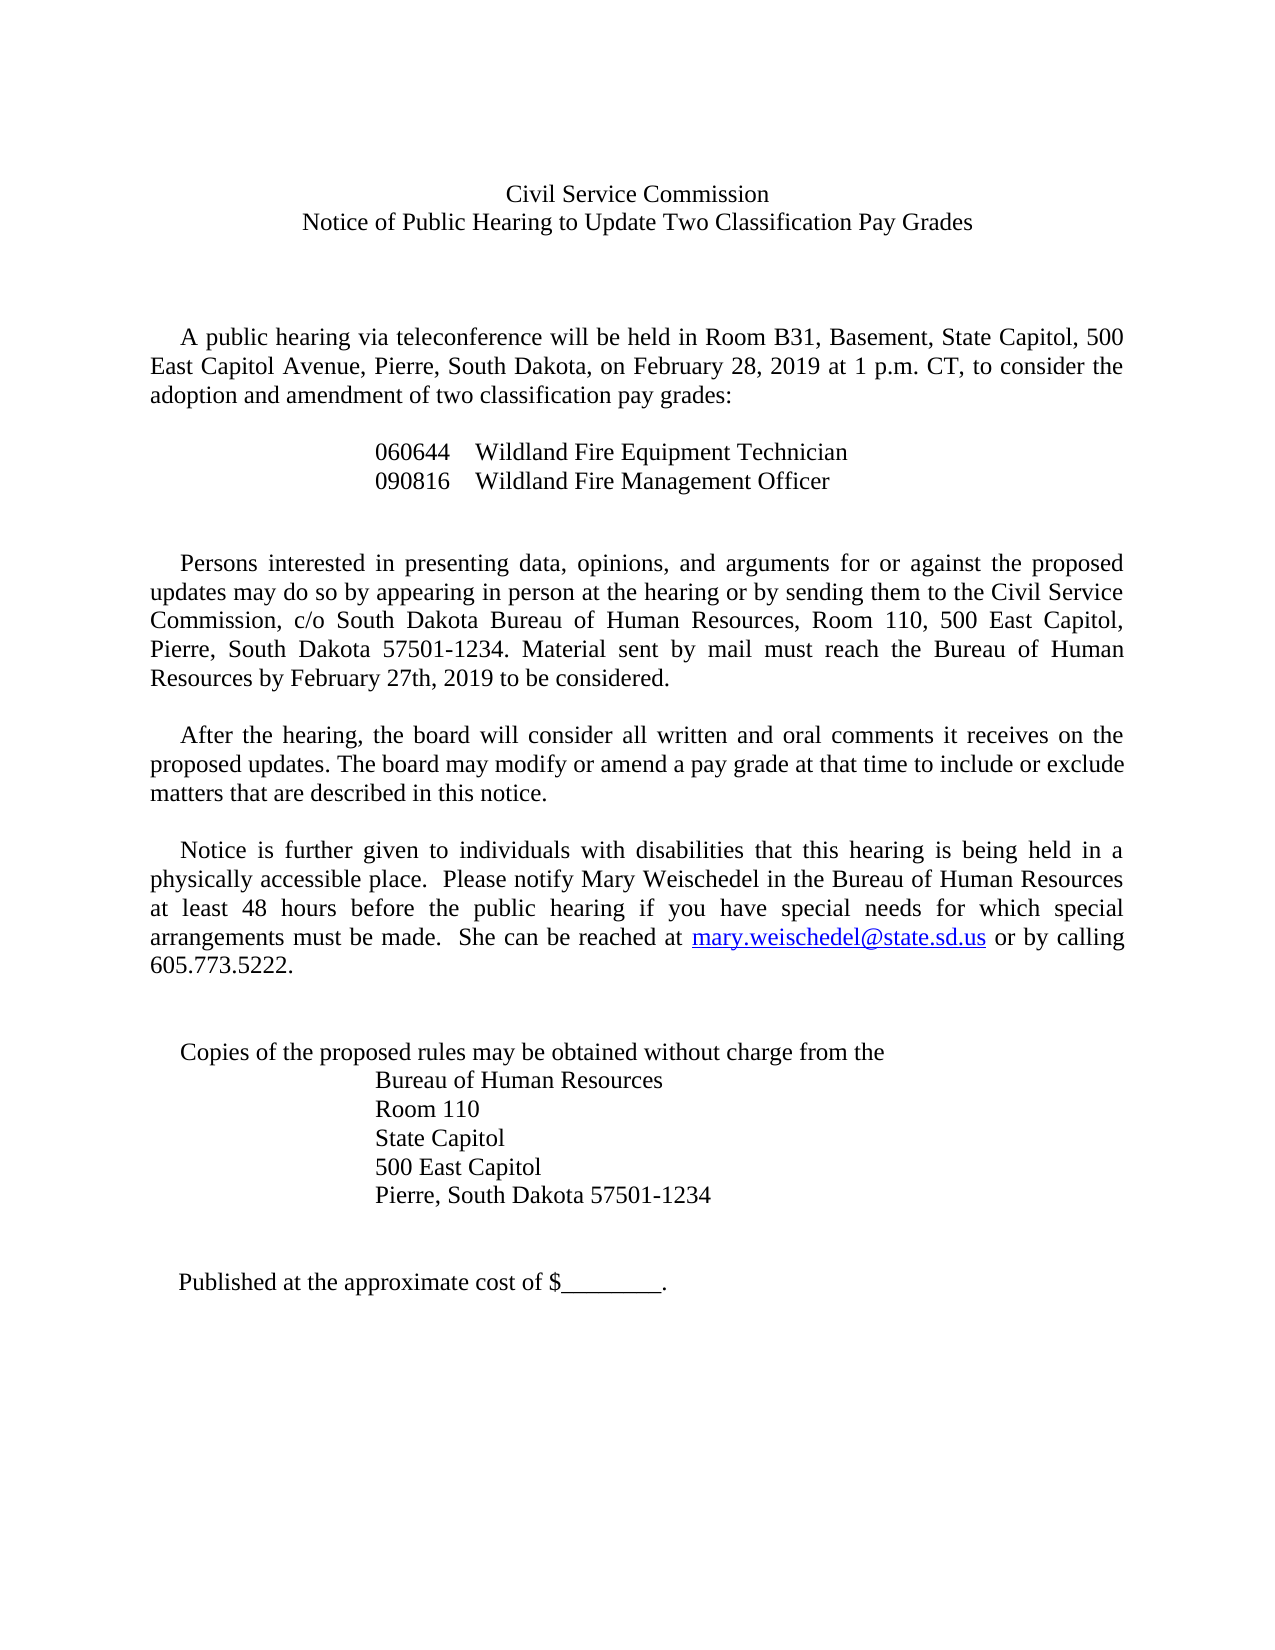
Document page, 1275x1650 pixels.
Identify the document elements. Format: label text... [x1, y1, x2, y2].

text 090816 Wildland Fire Management Officer [150, 466, 1125, 495]
text 500 East Capitol [150, 1152, 1125, 1180]
text State Capitol [150, 1123, 1125, 1152]
text Copies of the proposed rules may be obtained without charge from the [150, 1037, 1125, 1065]
text Persons interested in presenting data, opinions, and arguments for or against the proposed updates may do so by appearing in person at the hearing or by sending them to the Civil Service Commission, c/o South Dakota Bureau of Human Resources, Room 110, 500 East Capitol, Pierre, South Dakota 57501-1234. Material sent by mail must reach the Bureau of Human Resources by February 27th, 2019 to be considered. [150, 548, 1125, 692]
text Published at the approximate cost of $________. [150, 1267, 1125, 1295]
text Civil Service Commission [150, 179, 1125, 207]
text After the hearing, the board will consider all written and oral comments it receives on the proposed updates. The board may modify or amend a pay grade at that time to include or exclude matters that are described in this notice. [150, 720, 1125, 807]
text 060644 Wildland Fire Equipment Technician [150, 437, 1125, 466]
text Notice is further given to individuals with disabilities that this hearing is being held in a physically accessible place. Please notify Mary Weischedel in the Bureau of Human Resources at least 48 hours before the public hearing if you have special needs for which special arrangements must be made. She can be reached at mary.weischedel@state.sd.us or by calling 605.773.5222. [150, 835, 1125, 979]
text Room 110 [150, 1094, 1125, 1123]
text Notice of Public Hearing to Update Two Classification Pay Grades [150, 207, 1125, 236]
text , 57501-1234 [150, 1180, 1125, 1209]
text A public hearing via teleconference will be held in Room B31, Basement, State Capitol, 500 East Capitol Avenue, Pierre, South Dakota, on February 28, 2019 at 1 p.m. CT, to consider the adoption and amendment of two classification pay grades: [150, 322, 1125, 409]
text Bureau of Human Resources [150, 1065, 1125, 1094]
